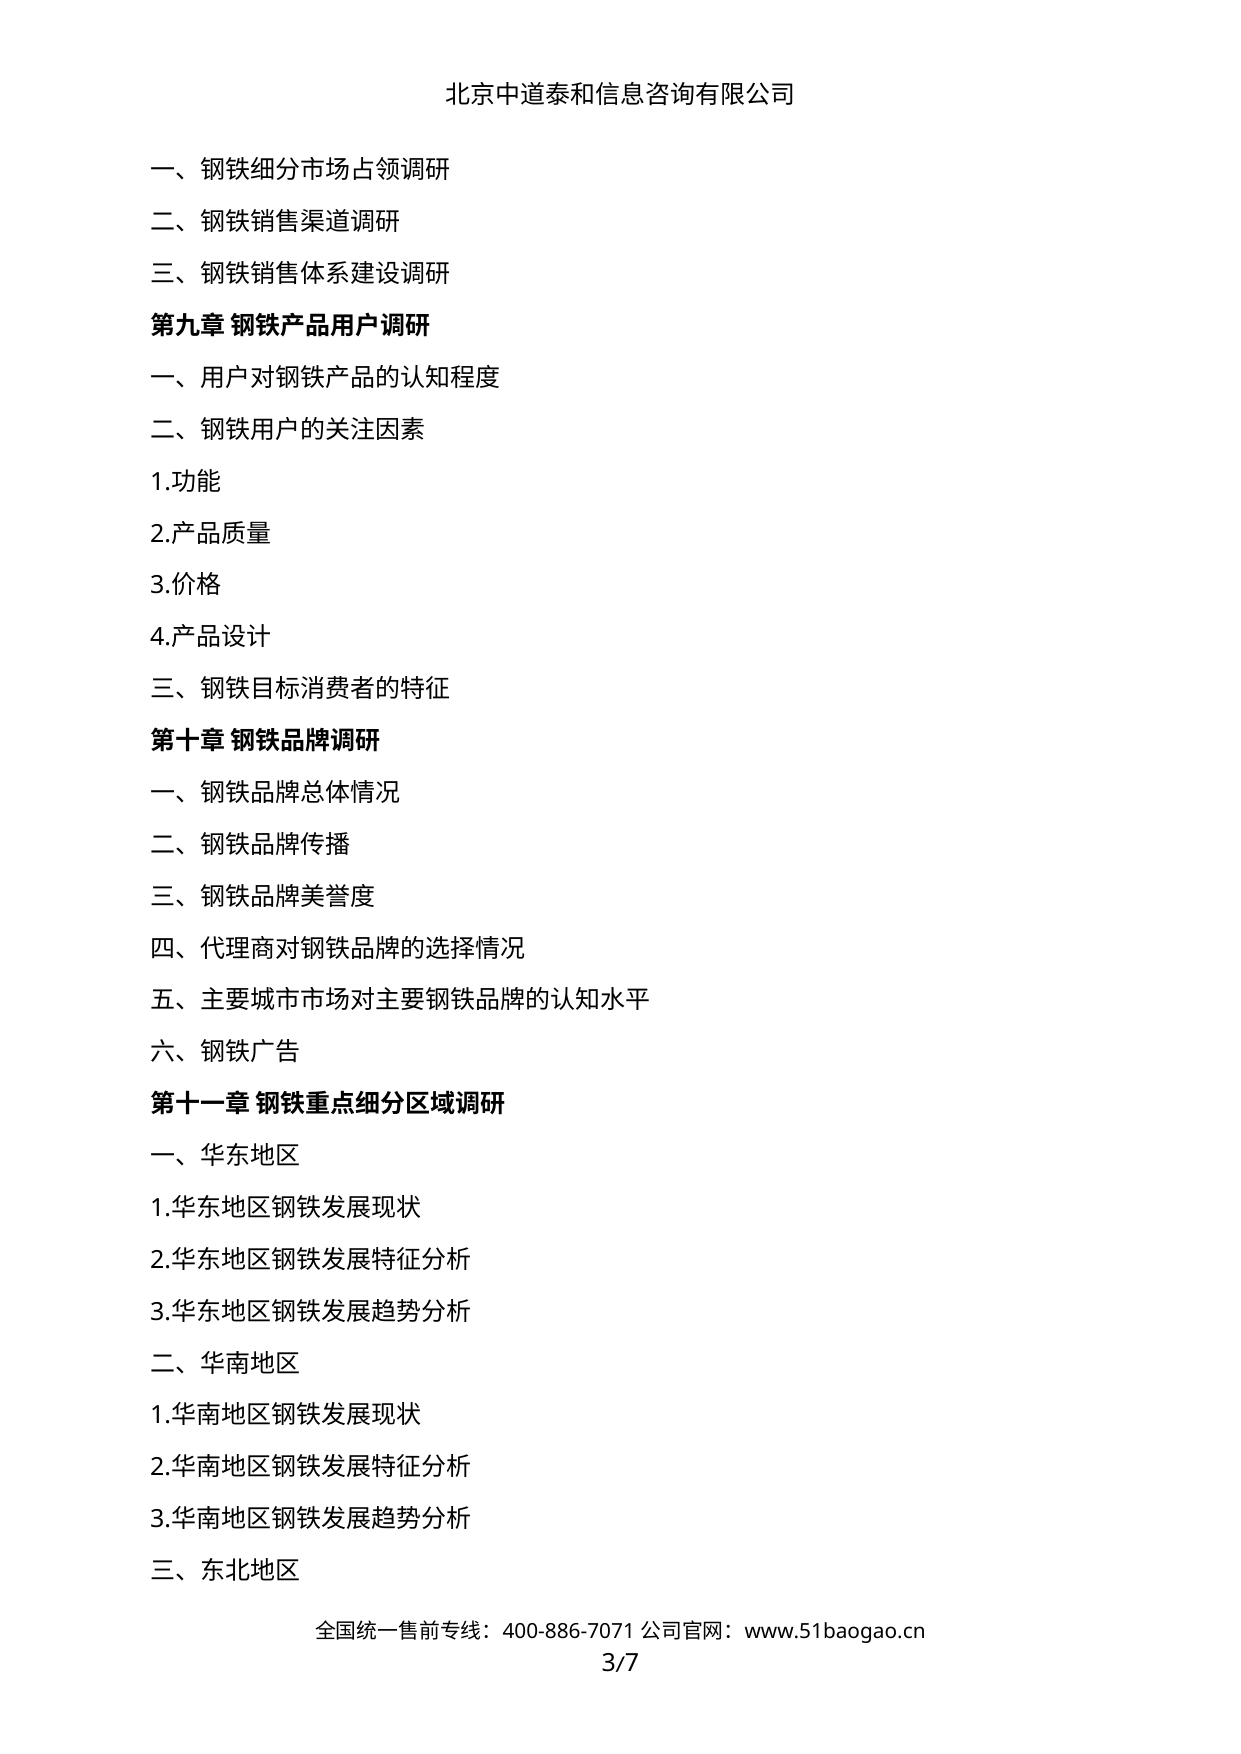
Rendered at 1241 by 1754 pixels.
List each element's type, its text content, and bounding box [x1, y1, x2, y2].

text 一、用户对钢铁产品的认知程度 [150, 357, 1090, 394]
text 1.功能 [150, 461, 1090, 497]
text 二、钢铁销售渠道调研 [150, 202, 1090, 238]
text 二、钢铁用户的关注因素 [150, 409, 1090, 446]
text 二、华南地区 [150, 1343, 1090, 1379]
text 三、钢铁目标消费者的特征 [150, 669, 1090, 705]
text 4.产品设计 [150, 617, 1090, 653]
text 1.华南地区钢铁发展现状 [150, 1395, 1090, 1431]
text 2.华东地区钢铁发展特征分析 [150, 1239, 1090, 1276]
text 2.产品质量 [150, 513, 1090, 549]
text 第九章 钢铁产品用户调研 [150, 306, 1090, 342]
text 五、主要城市市场对主要钢铁品牌的认知水平 [150, 980, 1090, 1016]
text 3.价格 [150, 565, 1090, 601]
text 一、钢铁品牌总体情况 [150, 772, 1090, 809]
text 三、钢铁销售体系建设调研 [150, 254, 1090, 290]
text 一、华东地区 [150, 1136, 1090, 1172]
text 3.华东地区钢铁发展趋势分析 [150, 1291, 1090, 1327]
text 六、钢铁广告 [150, 1032, 1090, 1068]
text 四、代理商对钢铁品牌的选择情况 [150, 928, 1090, 964]
text 第十章 钢铁品牌调研 [150, 721, 1090, 757]
text 一、钢铁细分市场占领调研 [150, 150, 1090, 186]
text 1.华东地区钢铁发展现状 [150, 1187, 1090, 1224]
text 2.华南地区钢铁发展特征分析 [150, 1447, 1090, 1483]
text 三、钢铁品牌美誉度 [150, 876, 1090, 912]
text 二、钢铁品牌传播 [150, 824, 1090, 861]
text 第十一章 钢铁重点细分区域调研 [150, 1084, 1090, 1120]
text 三、东北地区 [150, 1551, 1090, 1587]
text 3.华南地区钢铁发展趋势分析 [150, 1499, 1090, 1535]
